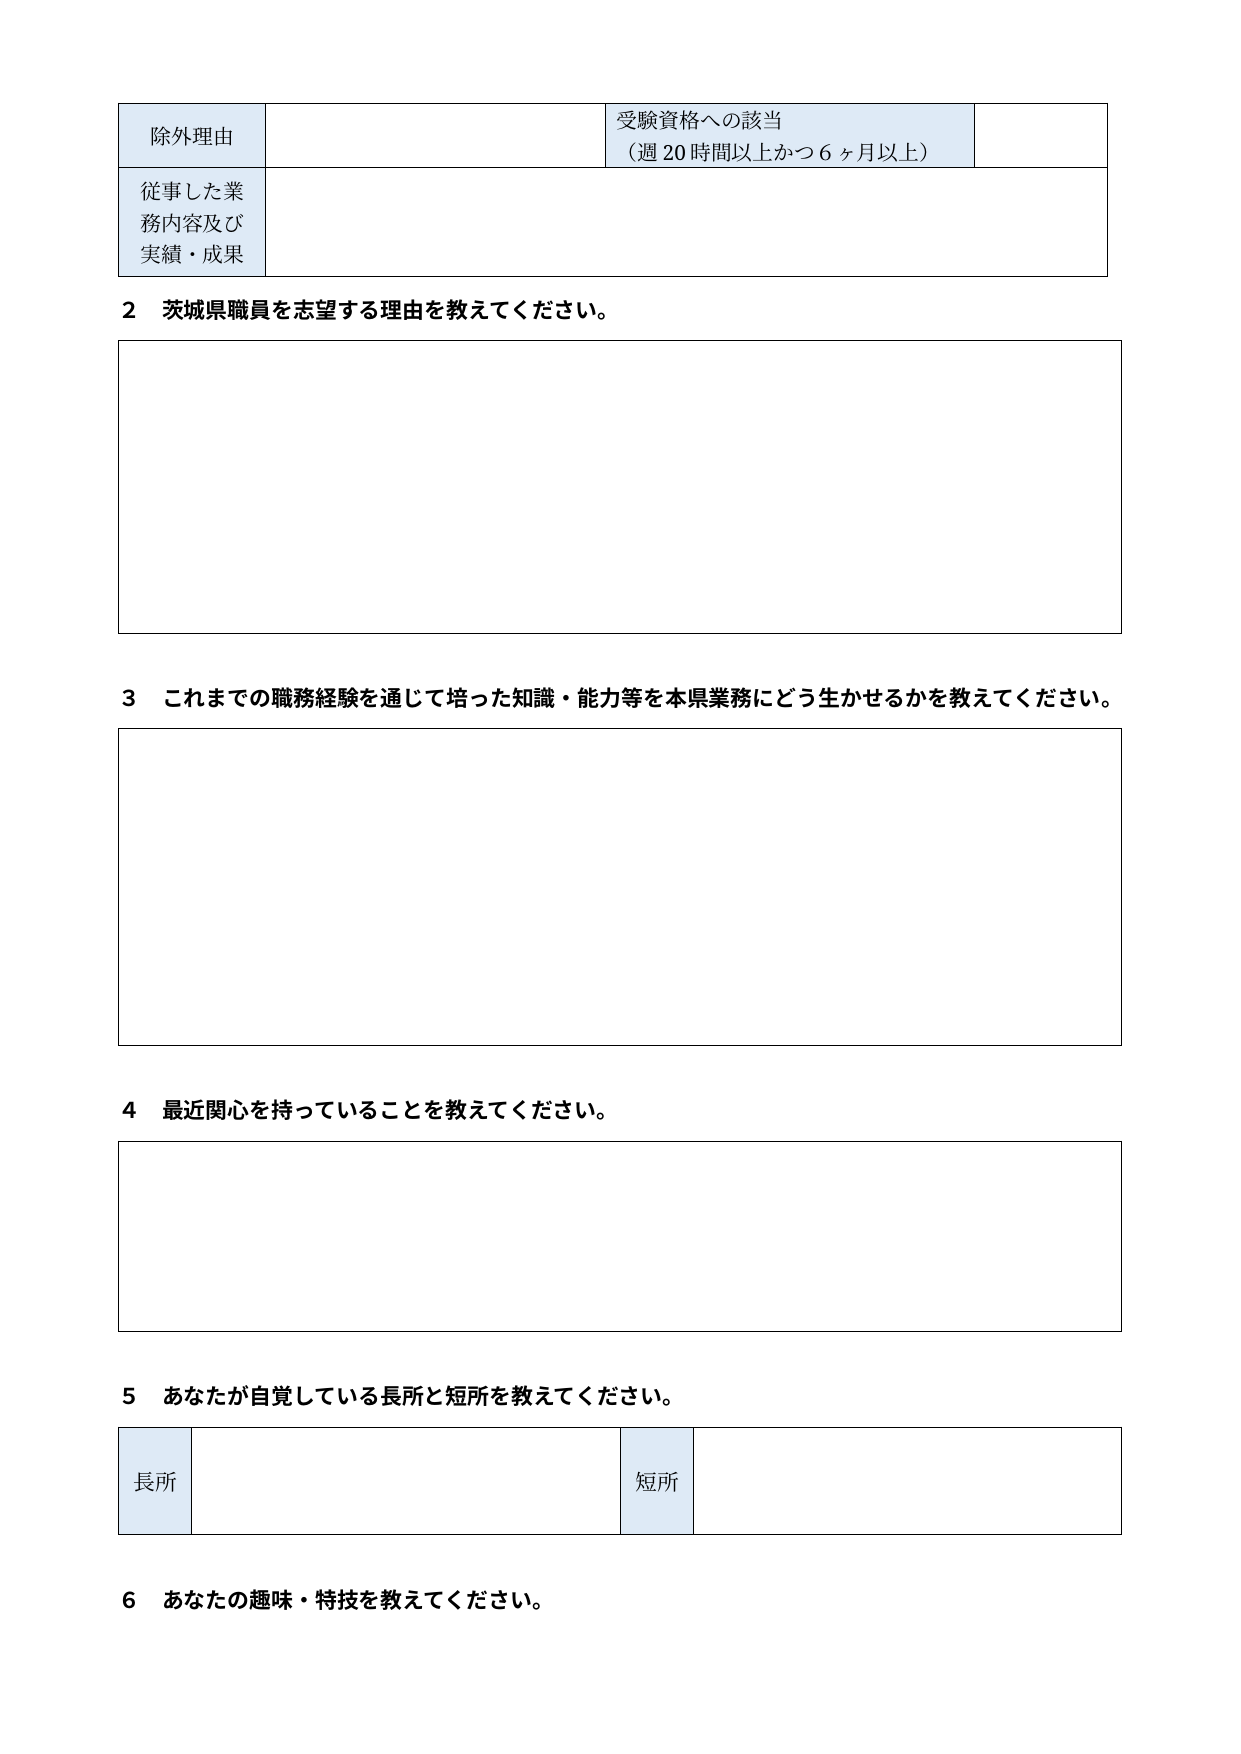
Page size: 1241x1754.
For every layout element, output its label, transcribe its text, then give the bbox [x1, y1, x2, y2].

table_cell [975, 104, 1107, 167]
table_header 短所 [621, 1428, 693, 1534]
text ２ 茨城県職員を志望する理由を教えてください。 [118, 277, 1122, 340]
table_header [119, 341, 1121, 632]
table_cell [266, 104, 605, 167]
table_cell 除外理由 [119, 104, 265, 167]
table_header [192, 1428, 620, 1534]
text ３ これまでの職務経験を通じて培った知識・能力等を本県業務にどう生かせるかを教えてください。 [118, 665, 1122, 728]
table_header [694, 1428, 1121, 1534]
table_cell 従事した業務内容及び実績・成果 [119, 168, 265, 276]
table_header [119, 1142, 1121, 1331]
table_header 長所 [119, 1428, 191, 1534]
text ６ あなたの趣味・特技を教えてください。 [118, 1567, 1122, 1630]
table_header [119, 729, 1121, 1045]
text ４ 最近関心を持っていることを教えてください。 [118, 1077, 1122, 1141]
text ５ あなたが自覚している長所と短所を教えてください。 [118, 1363, 1122, 1427]
table_cell [266, 168, 1107, 276]
table_cell 受験資格への該当 （週20時間以上かつ６ヶ月以上） [606, 104, 974, 167]
